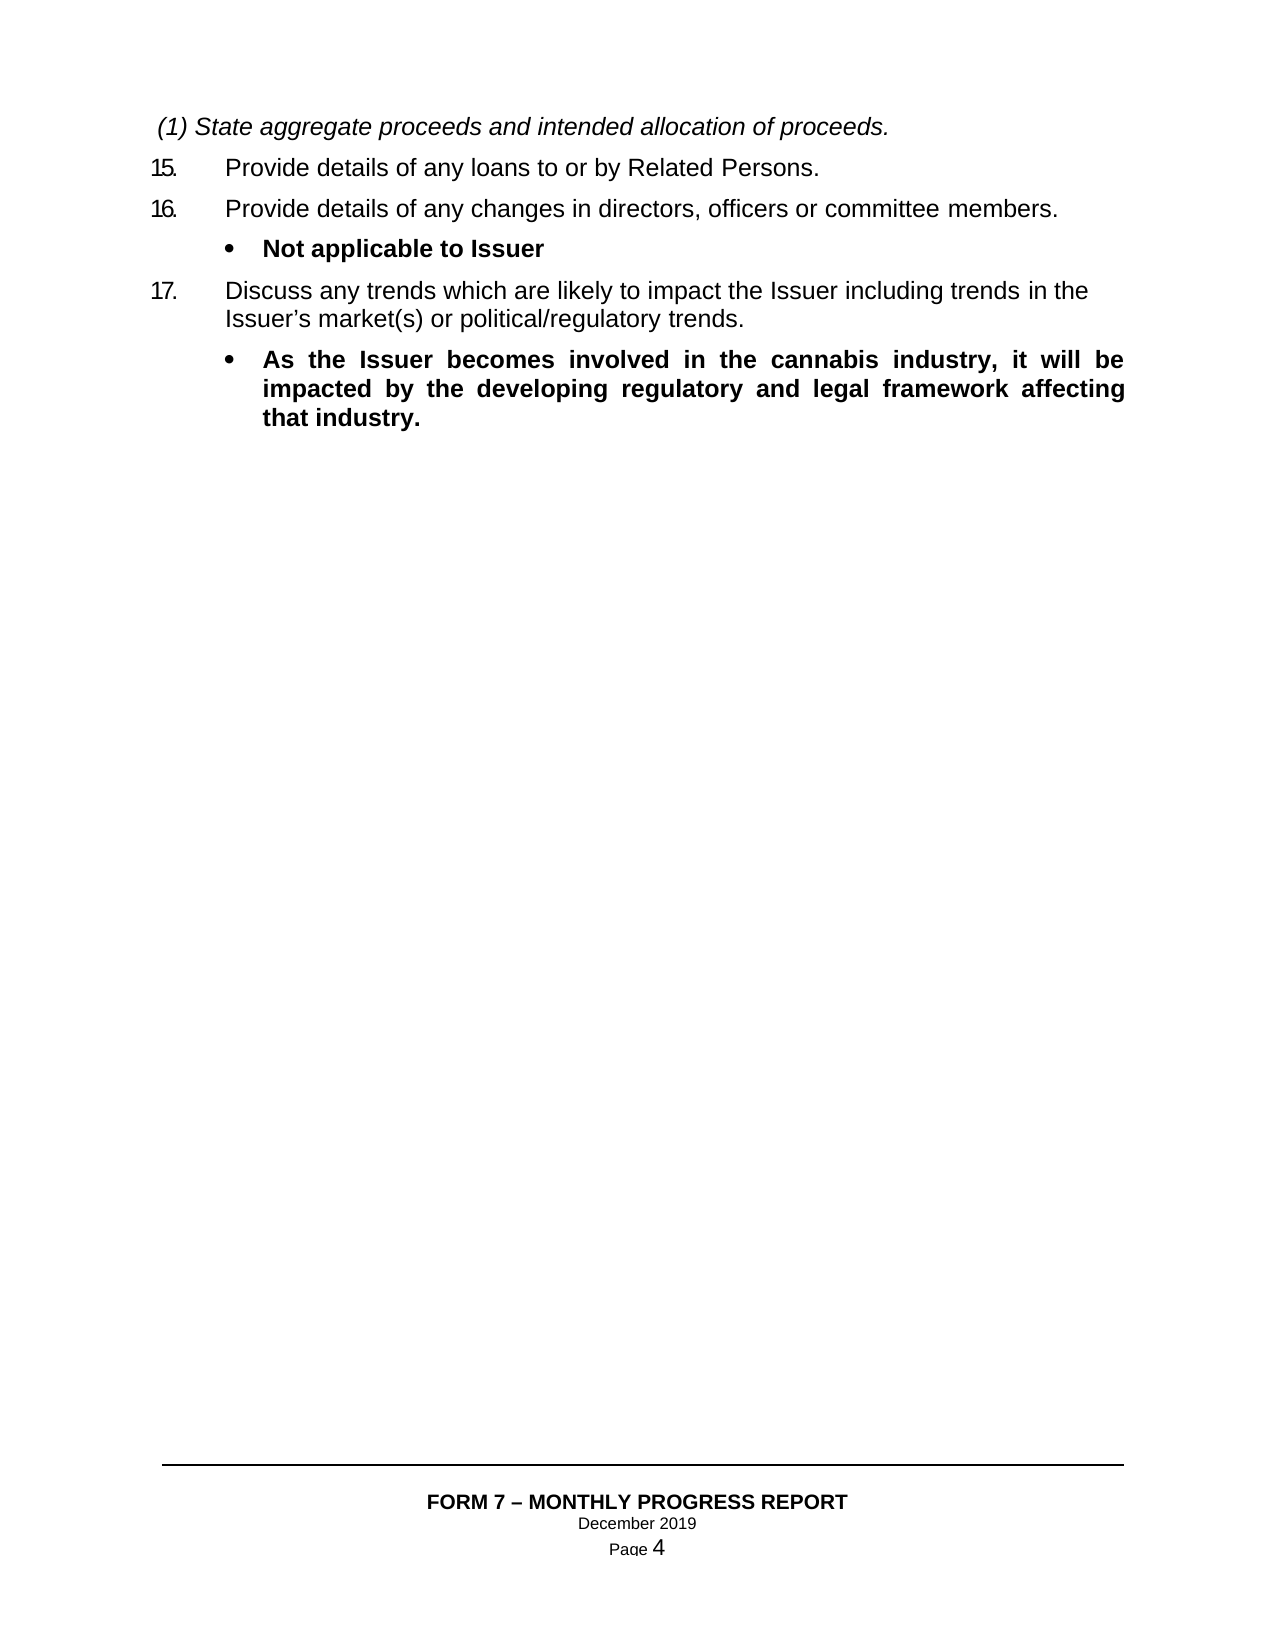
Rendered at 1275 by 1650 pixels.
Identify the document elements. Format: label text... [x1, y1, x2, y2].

subtitle As the Issuer becomes involved in the cannabis industry, it will be impacted by the developing regulatory and legal framework affecting that industry. [225, 345, 1126, 431]
text (1) State aggregate proceeds and intended allocation of proceeds. [157, 112, 1171, 140]
list Discuss any trends which are likely to impact the Issuer including trends in the Issuer’s market(s) or political/regulatory trends. [150, 276, 1089, 333]
subtitle Not applicable to Issuer [225, 234, 1171, 263]
list Provide details of any changes in directors, officers or committee members. [150, 193, 1171, 222]
list Provide details of any loans to or by Related Persons. [150, 152, 1171, 181]
